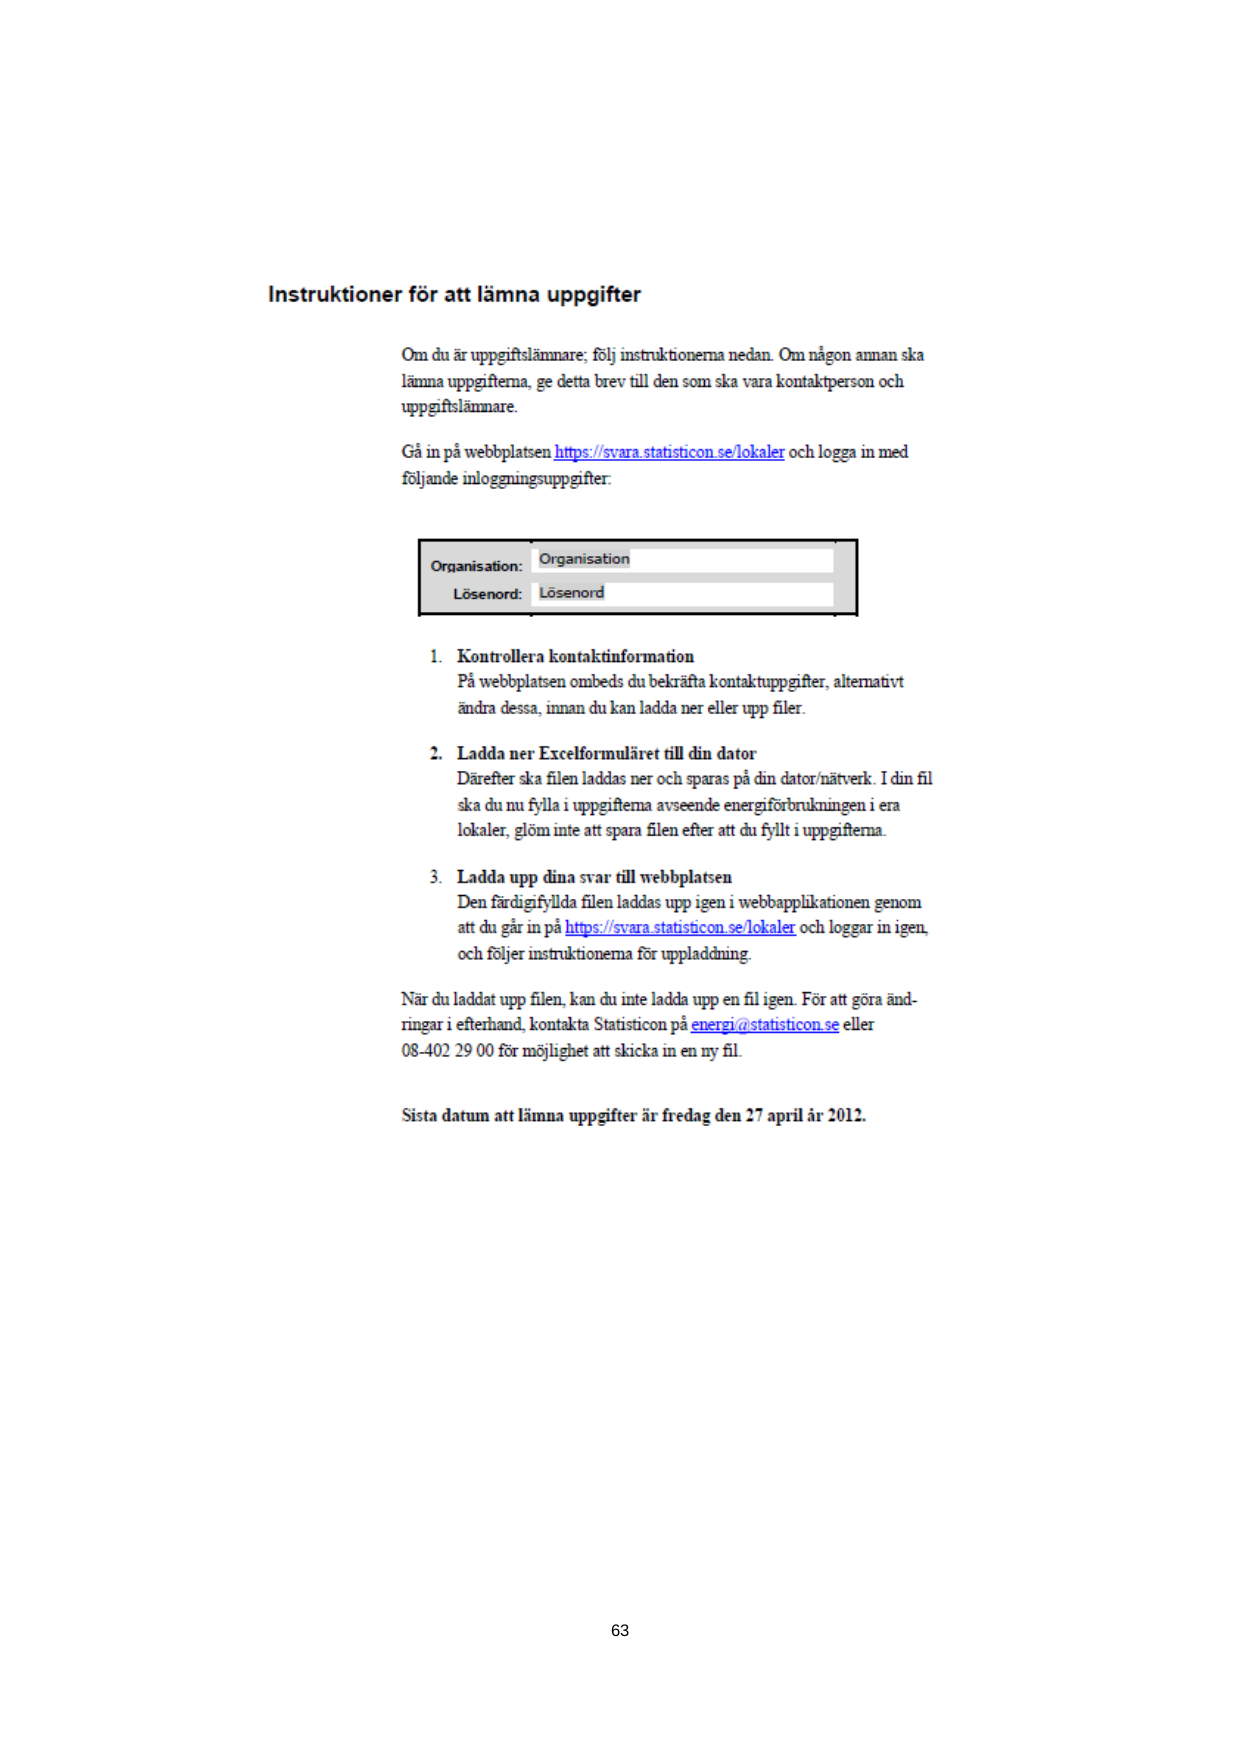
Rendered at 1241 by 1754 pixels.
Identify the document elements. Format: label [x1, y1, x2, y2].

picture [206, 177, 1034, 1204]
